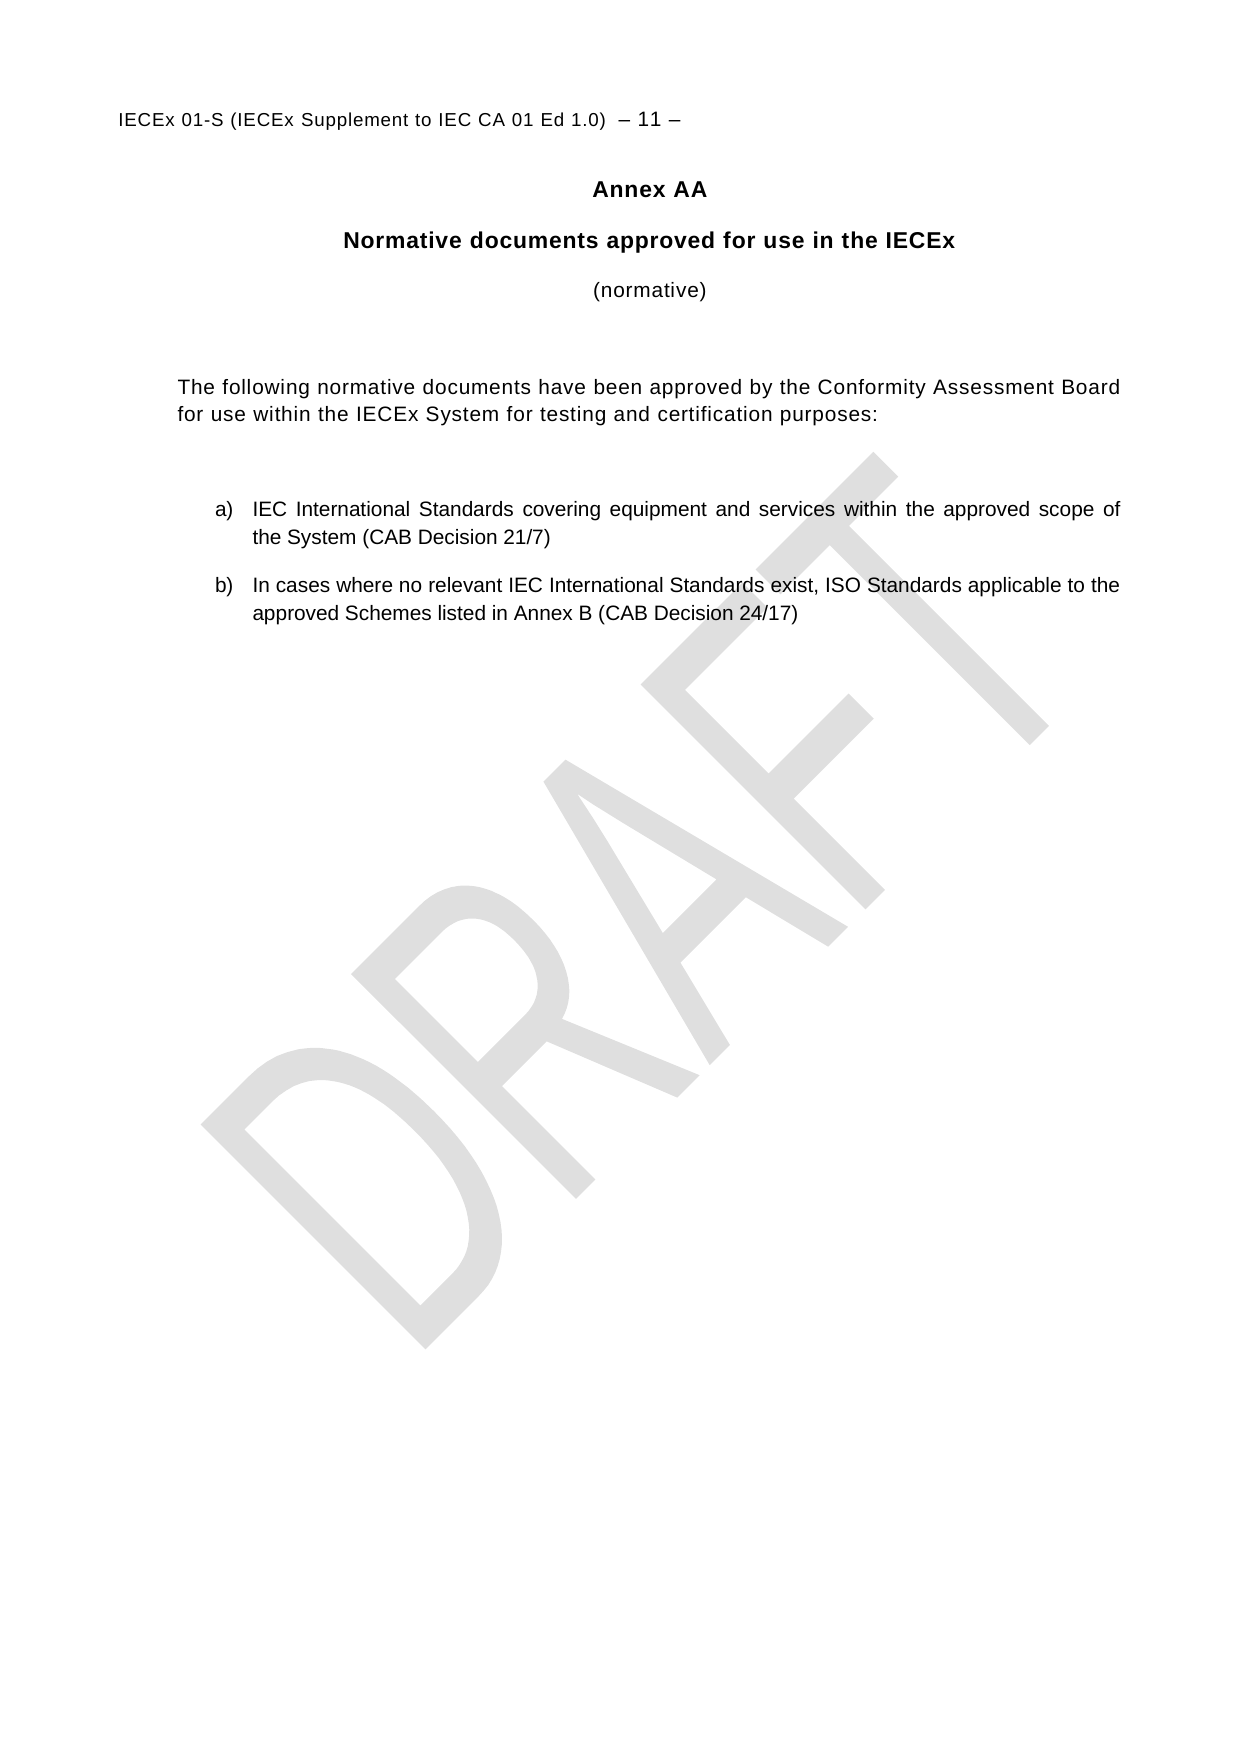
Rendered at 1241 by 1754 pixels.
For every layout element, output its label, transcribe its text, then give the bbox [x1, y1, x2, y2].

text (normative) [177, 278, 1122, 302]
text Annex AA [177, 176, 1122, 202]
text The following normative documents have been approved by the Conformity Assessment Board for use within the IECEx System for testing and certification purposes: [177, 374, 1122, 426]
list In cases where no relevant IEC International Standards exist, ISO Standards applicable to the approved Schemes listed in Annex B (CAB Decision 24/17) [215, 573, 1122, 624]
list IEC International Standards covering equipment and services within the approved scope of the System (CAB Decision 21/7) [215, 497, 1122, 549]
text Normative documents approved for use in the IECEx [177, 227, 1122, 253]
